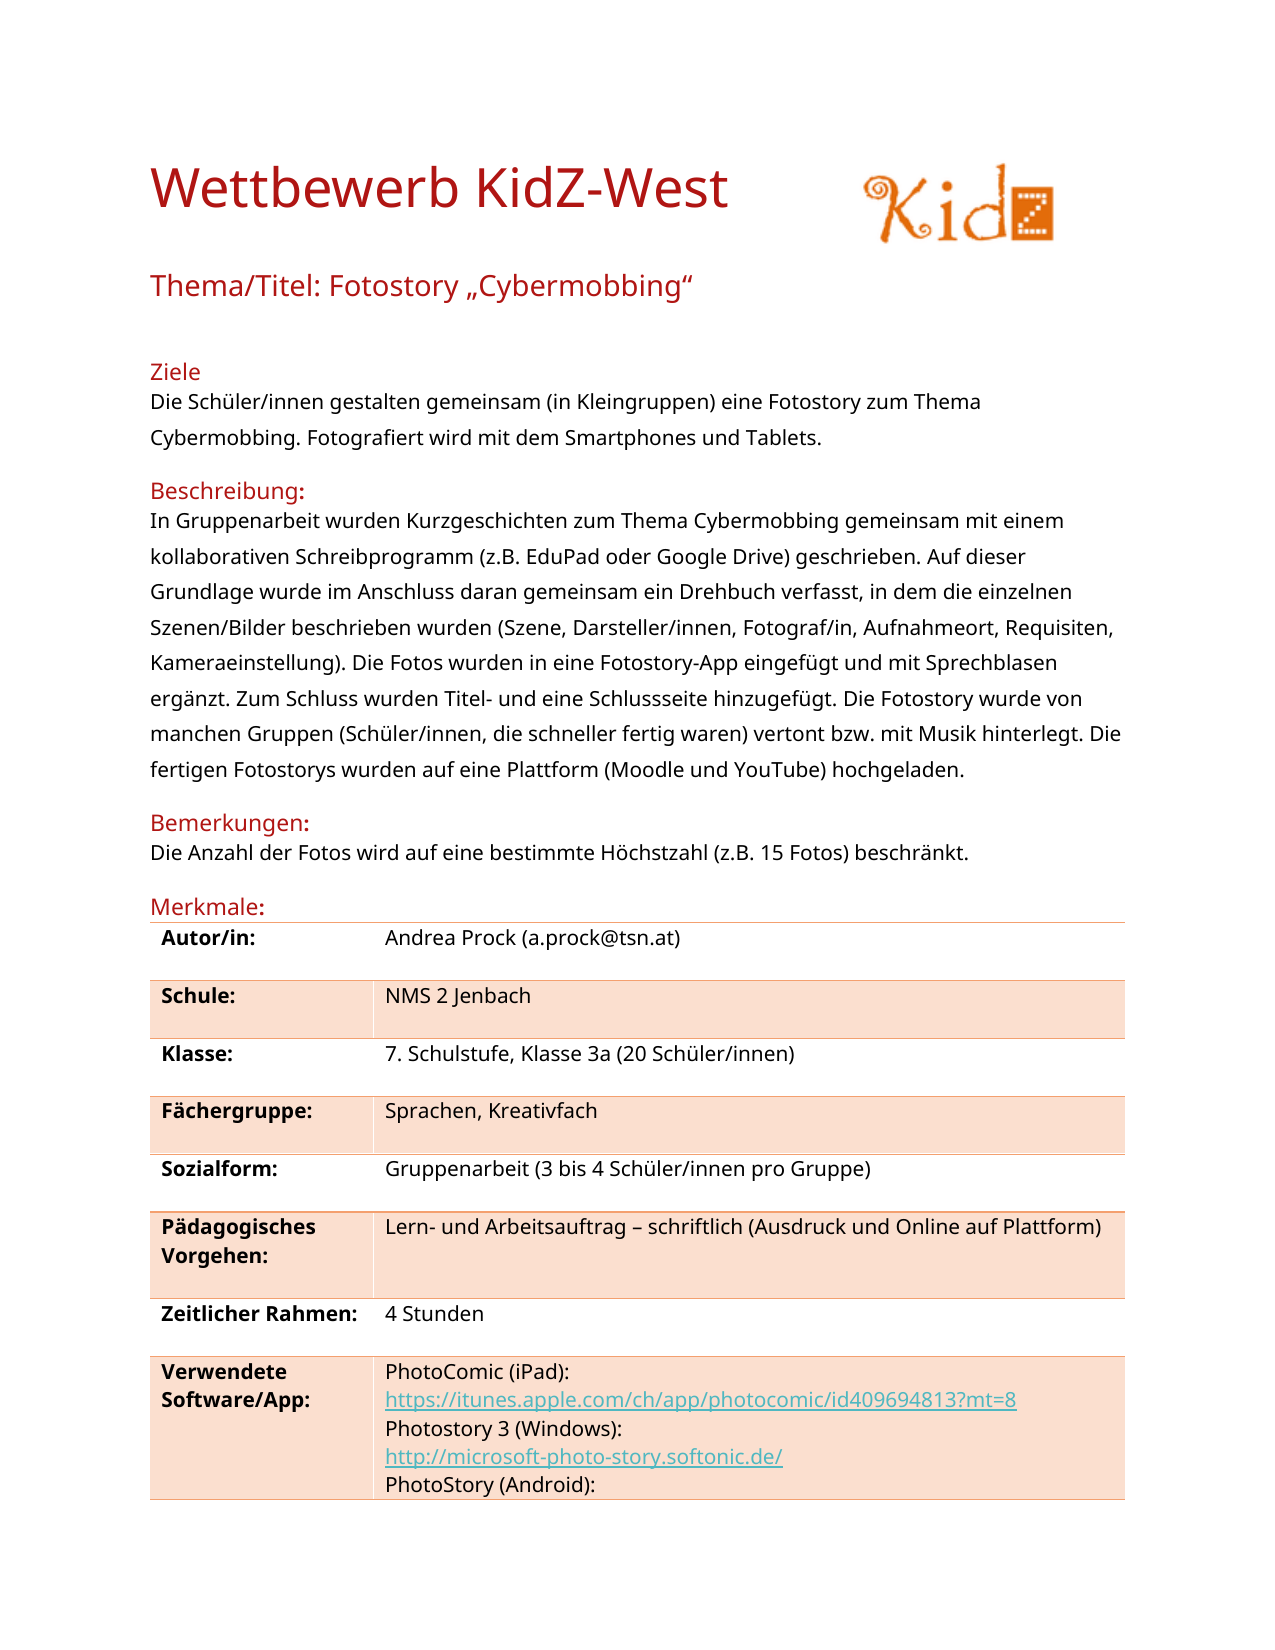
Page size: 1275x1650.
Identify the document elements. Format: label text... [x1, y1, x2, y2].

subtitle Ziele [150, 356, 1125, 387]
table_cell Lern- und Arbeitsauftrag – schriftlich (Ausdruck und Online auf Plattform) [374, 1213, 1125, 1298]
table_header Autor/in: [150, 923, 373, 980]
text Die Anzahl der Fotos wird auf eine bestimmte Höchstzahl (z.B. 15 Fotos) beschränkt. [150, 838, 1125, 867]
subtitle Thema/Titel: Fotostory „Cybermobbing“ [150, 265, 1125, 305]
table_cell Sozialform: [150, 1155, 373, 1211]
table_cell Fächergruppe: [150, 1097, 373, 1153]
table_cell Pädagogisches Vorgehen: [150, 1213, 373, 1298]
text Die Schüler/innen gestalten gemeinsam (in Kleingruppen) eine Fotostory zum Thema Cybermobbing. Fotografiert wird mit dem Smartphones und Tablets. [150, 387, 1125, 451]
table_cell Sprachen, Kreativfach [374, 1097, 1125, 1153]
table_cell 4 Stunden [374, 1299, 1125, 1356]
title Wettbewerb KidZ-West [150, 150, 1125, 224]
table_header Andrea Prock (a.prock@tsn.at) [374, 923, 1125, 980]
table_cell 7. Schulstufe, Klasse 3a (20 Schüler/innen) [374, 1039, 1125, 1096]
picture [818, 151, 1122, 260]
subtitle Merkmale: [150, 891, 1125, 922]
table_cell Klasse: [150, 1039, 373, 1096]
table_cell Gruppenarbeit (3 bis 4 Schüler/innen pro Gruppe) [374, 1155, 1125, 1211]
subtitle Beschreibung: [150, 475, 1125, 506]
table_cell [374, 1357, 1125, 1499]
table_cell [150, 1357, 373, 1499]
text In Gruppenarbeit wurden Kurzgeschichten zum Thema Cybermobbing gemeinsam mit einem kollaborativen Schreibprogramm (z.B. EduPad oder Google Drive) geschrieben. Auf dieser Grundlage wurde im Anschluss daran gemeinsam ein Drehbuch verfasst, in dem die einzelnen Szenen/Bilder beschrieben wurden (Szene, Darsteller/innen, Fotograf/in, Aufnahmeort, Requisiten, Kameraeinstellung). Die Fotos wurden in eine Fotostory-App eingefügt und mit Sprechblasen ergänzt. Zum Schluss wurden Titel- und eine Schlussseite hinzugefügt. Die Fotostory wurde von manchen Gruppen (Schüler/innen, die schneller fertig waren) vertont bzw. mit Musik hinterlegt. Die fertigen Fotostorys wurden auf eine Plattform (Moodle und YouTube) hochgeladen. [150, 506, 1125, 783]
table_cell Schule: [150, 981, 373, 1038]
table_cell Zeitlicher Rahmen: [150, 1299, 373, 1356]
subtitle Bemerkungen: [150, 807, 1125, 838]
table_cell NMS 2 Jenbach [374, 981, 1125, 1038]
